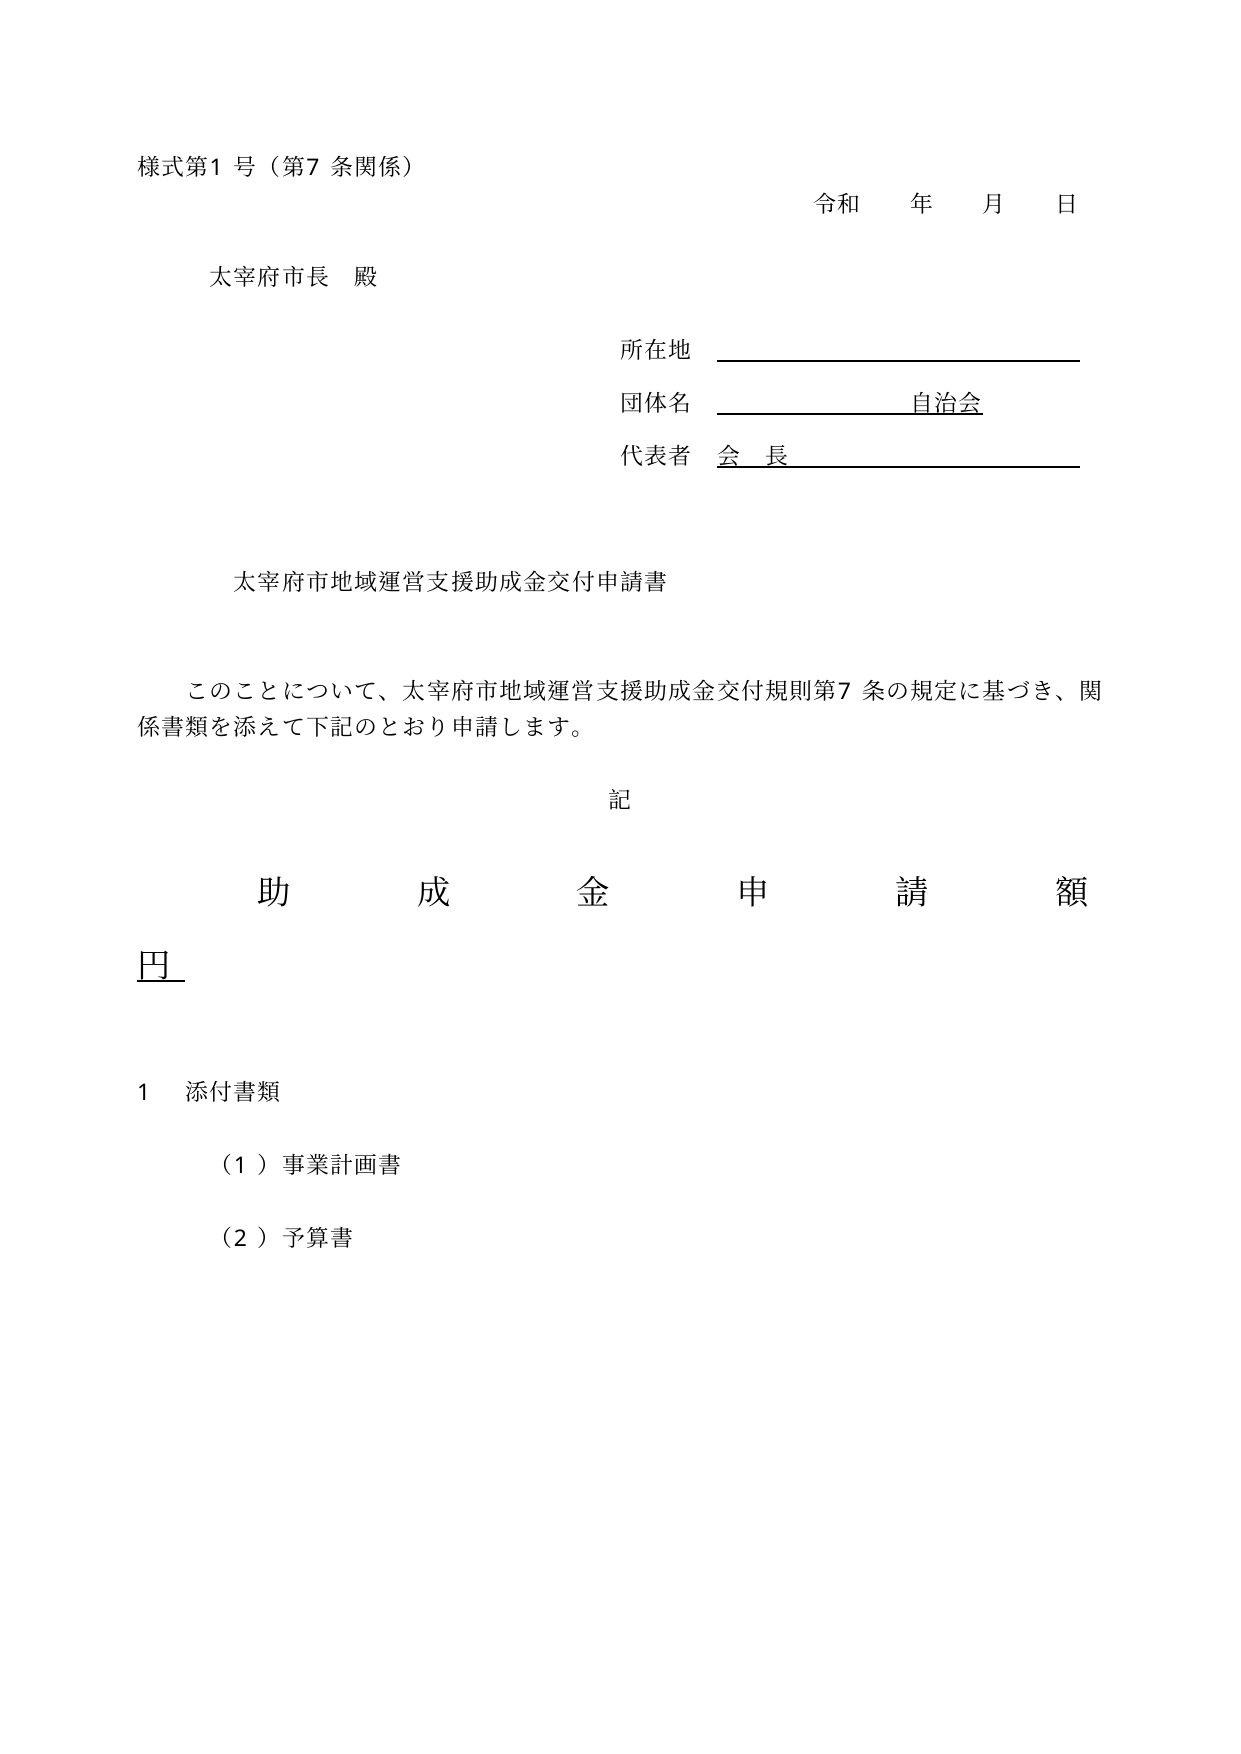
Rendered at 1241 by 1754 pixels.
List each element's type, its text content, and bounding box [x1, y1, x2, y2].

text 1 添付書類 [137, 1072, 1103, 1109]
text 代表者 会 長 [597, 436, 1103, 472]
text 団体名 自治会 [597, 383, 1103, 419]
text 令和 年 月 日 [137, 184, 1079, 221]
text （2）予算書 [137, 1218, 1103, 1254]
text このことについて、太宰府市地域運営支援助成金交付規則第7条の規定に基づき、関係書類を添えて下記のとおり申請します。 [137, 671, 1103, 744]
text 様式第1号（第7条関係） [137, 148, 1103, 184]
text 太宰府市地域運営支援助成金交付申請書 [137, 562, 1103, 598]
text 所在地 [597, 330, 1103, 367]
subtitle 記 [137, 781, 1103, 817]
text （1）事業計画書 [137, 1145, 1103, 1182]
text 助成金申請額 円 [137, 853, 1103, 999]
text 太宰府市長 殿 [137, 257, 1103, 294]
